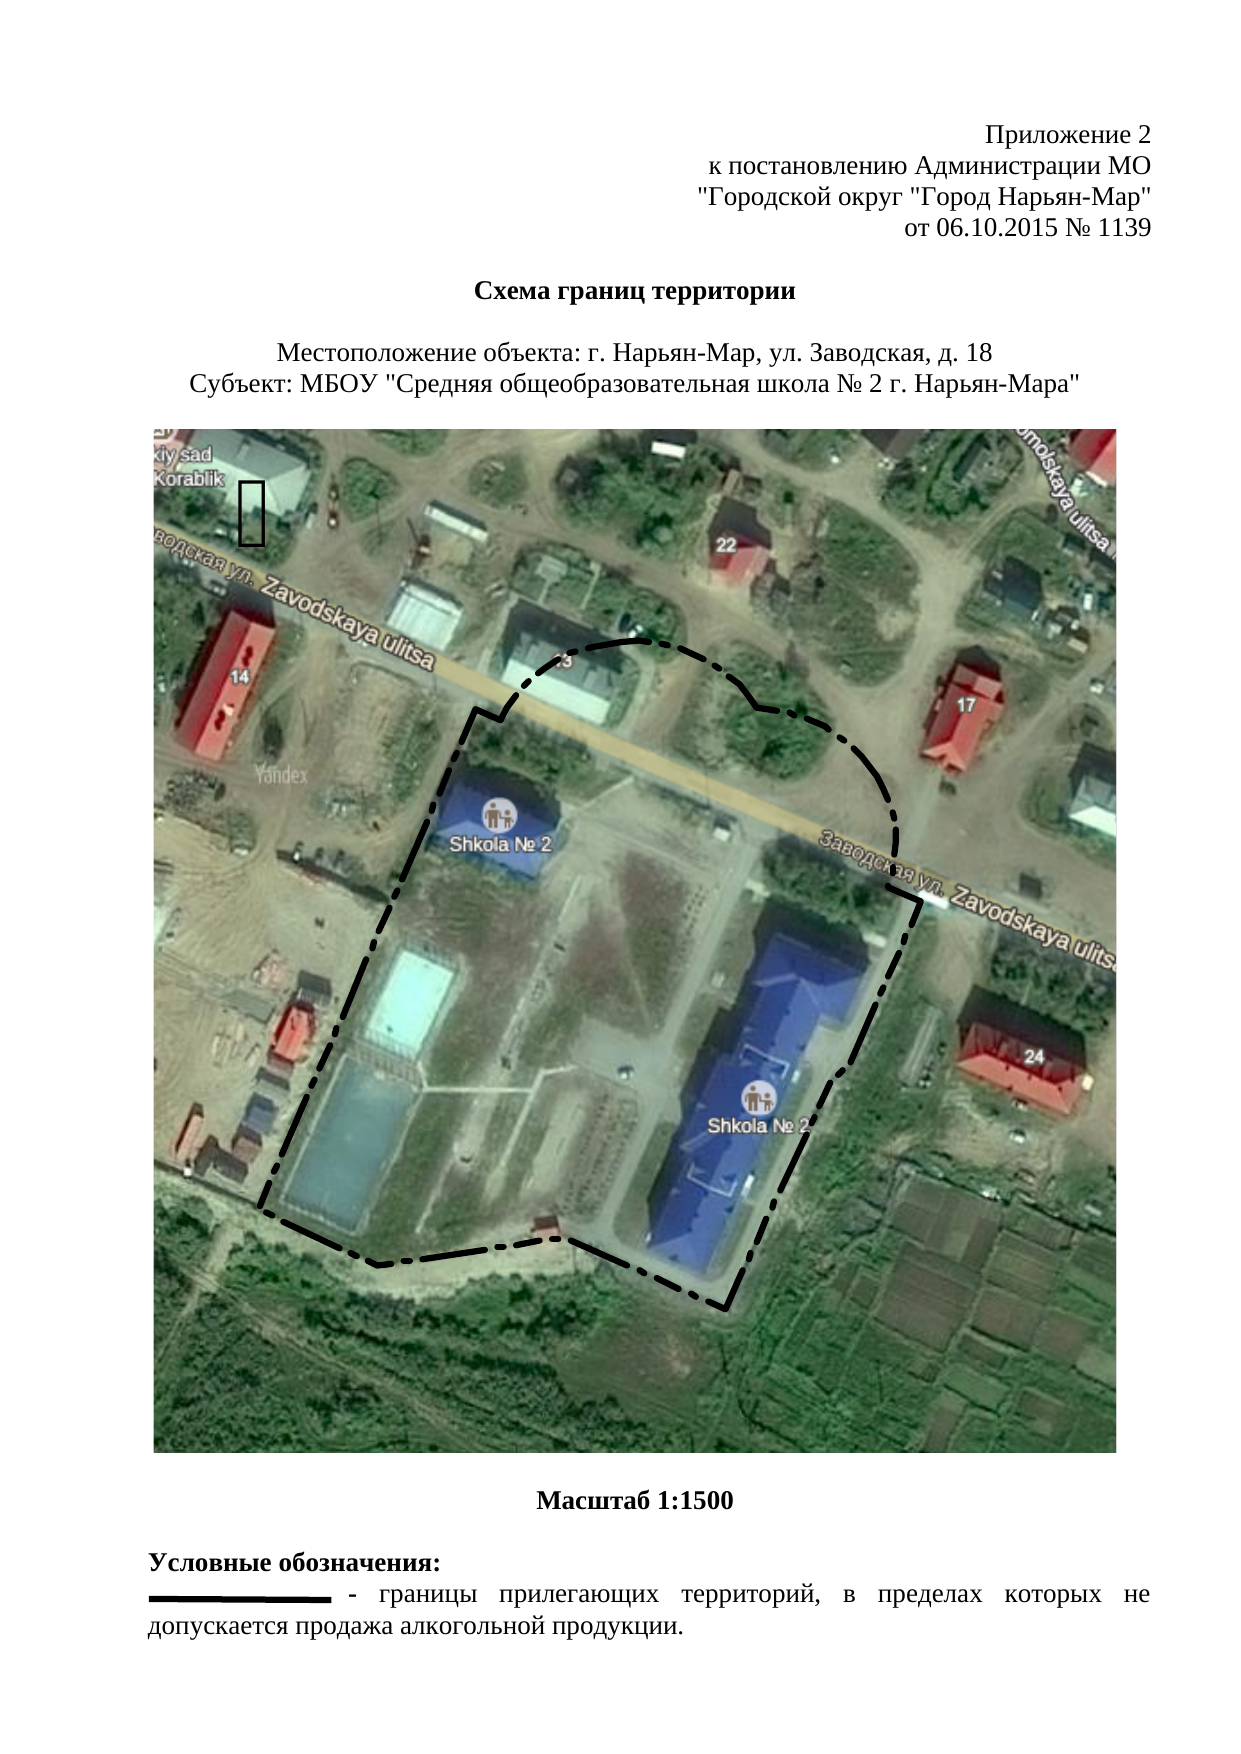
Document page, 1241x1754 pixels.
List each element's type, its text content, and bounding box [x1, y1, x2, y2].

text Схема границ территории [118, 274, 1152, 305]
text "Городской округ "Город Нарьян-Мар" [118, 180, 1152, 212]
text - границы прилегающих территорий, в пределах которых не допускается продажа алкогольной продукции. [148, 1578, 1152, 1640]
text Местоположение объекта: г. Нарьян-Мар, ул. Заводская, д. 18 [118, 336, 1152, 367]
text Условные обозначения: [118, 1546, 1152, 1578]
text к постановлению Администрации МО [118, 149, 1152, 180]
text от 06.10.2015 № 1139 [118, 212, 1152, 243]
text Приложение 2 [118, 118, 1152, 149]
text Субъект: МБОУ "Средняя общеобразовательная школа № 2 г. Нарьян-Мара" [118, 367, 1152, 398]
text Масштаб 1:1500 [118, 1484, 1152, 1515]
